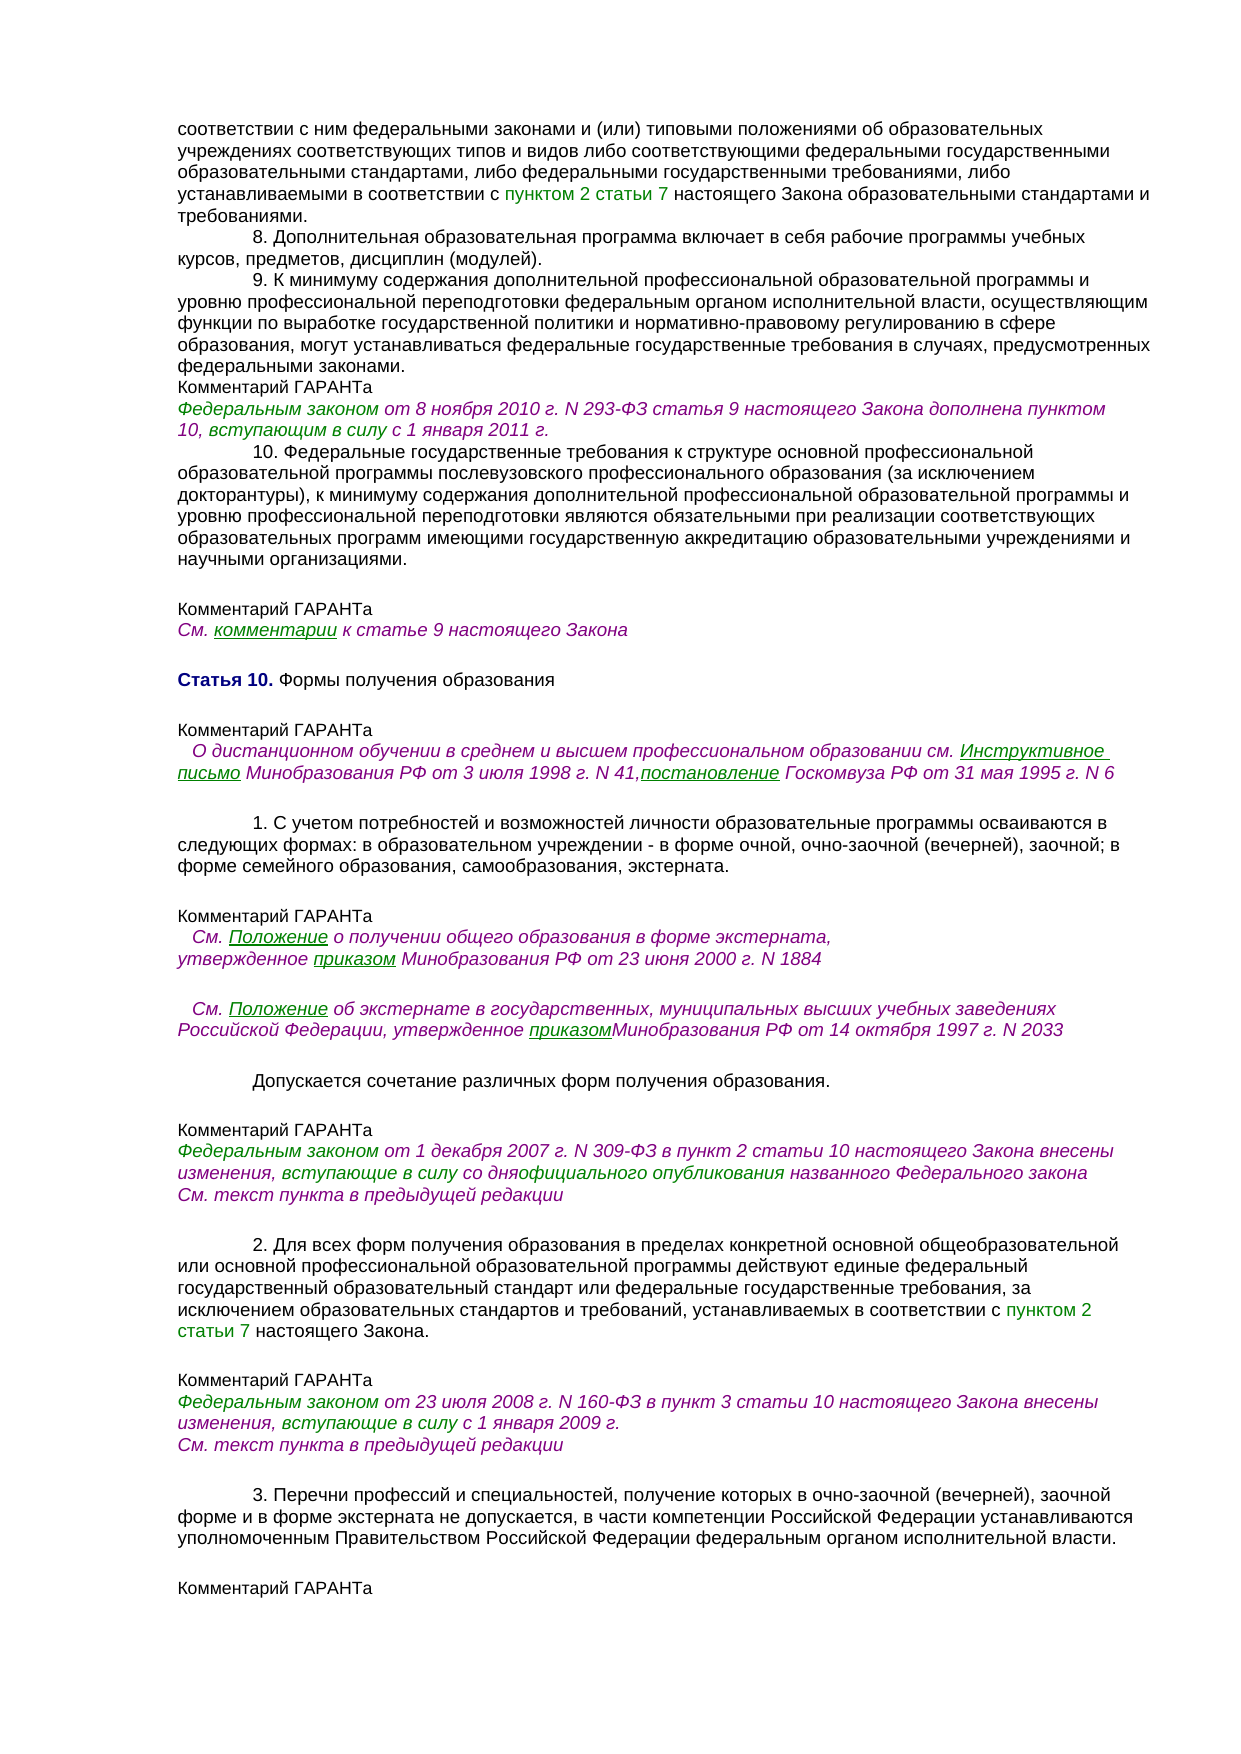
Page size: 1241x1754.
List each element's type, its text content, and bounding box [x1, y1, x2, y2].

text См. Положение о получении общего образования в форме экстерната, утвержденное приказом Минобразования РФ от 23 июня 2000 г. N 1884 [177, 926, 1152, 969]
text Комментарий ГАРАНТа [177, 719, 1152, 740]
text Комментарий ГАРАНТа [177, 377, 1152, 397]
text Федеральным законом от 1 декабря 2007 г. N 309-ФЗ в пункт 2 статьи 10 настоящего Закона внесены изменения, вступающие в силу со дняофициального опубликования названного Федерального закона [177, 1140, 1152, 1183]
text См. комментарии к статье 9 настоящего Закона [177, 619, 1152, 641]
text Комментарий ГАРАНТа [177, 905, 1152, 926]
text О дистанционном обучении в среднем и высшем профессиональном образовании см. Инструктивное письмо Минобразования РФ от 3 июля 1998 г. N 41,постановление Госкомвуза РФ от 31 мая 1995 г. N 6 [177, 740, 1152, 783]
text 8. Дополнительная образовательная программа включает в себя рабочие программы учебных курсов, предметов, дисциплин (модулей). [177, 226, 1152, 269]
text 9. К минимуму содержания дополнительной профессиональной образовательной программы и уровню профессиональной переподготовки федеральным органом исполнительной власти, осуществляющим функции по выработке государственной политики и нормативно-правовому регулированию в сфере образования, могут устанавливаться федеральные государственные требования в случаях, предусмотренных федеральными законами. [177, 269, 1152, 377]
text 3. Перечни профессий и специальностей, получение которых в очно-заочной (вечерней), заочной форме и в форме экстерната не допускается, в части компетенции Российской Федерации устанавливаются уполномоченным Правительством Российской Федерации федеральным органом исполнительной власти. [177, 1484, 1152, 1549]
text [177, 118, 1152, 226]
text Комментарий ГАРАНТа [177, 1370, 1152, 1391]
text См. текст пункта в предыдущей редакции [177, 1183, 1152, 1205]
text Комментарий ГАРАНТа [177, 1577, 1152, 1598]
text 10. Федеральные государственные требования к структуре основной профессиональной образовательной программы послевузовского профессионального образования (за исключением докторантуры), к минимуму содержания дополнительной профессиональной образовательной программы и уровню профессиональной переподготовки являются обязательными при реализации соответствующих образовательных программ имеющими государственную аккредитацию образовательными учреждениями и научными организациями. [177, 440, 1152, 570]
text 2. Для всех форм получения образования в пределах конкретной основной общеобразовательной или основной профессиональной образовательной программы действуют единые федеральный государственный образовательный стандарт или федеральные государственные требования, за исключением образовательных стандартов и требований, устанавливаемых в соответствии с пунктом 2 статьи 7 настоящего Закона. [177, 1234, 1152, 1341]
text Федеральным законом от 23 июля 2008 г. N 160-ФЗ в пункт 3 статьи 10 настоящего Закона внесены изменения, вступающие в силу с 1 января 2009 г. [177, 1391, 1152, 1434]
text См. Положение об экстернате в государственных, муниципальных высших учебных заведениях Российской Федерации, утвержденное приказомМинобразования РФ от 14 октября 1997 г. N 2033 [177, 998, 1152, 1041]
text Федеральным законом от 8 ноября 2010 г. N 293-ФЗ статья 9 настоящего Закона дополнена пунктом 10, вступающим в силу с 1 января 2011 г. [177, 397, 1152, 440]
text Допускается сочетание различных форм получения образования. [177, 1069, 1152, 1091]
text Статья 10. Формы получения образования [177, 669, 1152, 691]
text Комментарий ГАРАНТа [177, 1120, 1152, 1140]
text 1. С учетом потребностей и возможностей личности образовательные программы осваиваются в следующих формах: в образовательном учреждении - в форме очной, очно-заочной (вечерней), заочной; в форме семейного образования, самообразования, экстерната. [177, 812, 1152, 877]
text Комментарий ГАРАНТа [177, 598, 1152, 619]
text См. текст пункта в предыдущей редакции [177, 1434, 1152, 1455]
